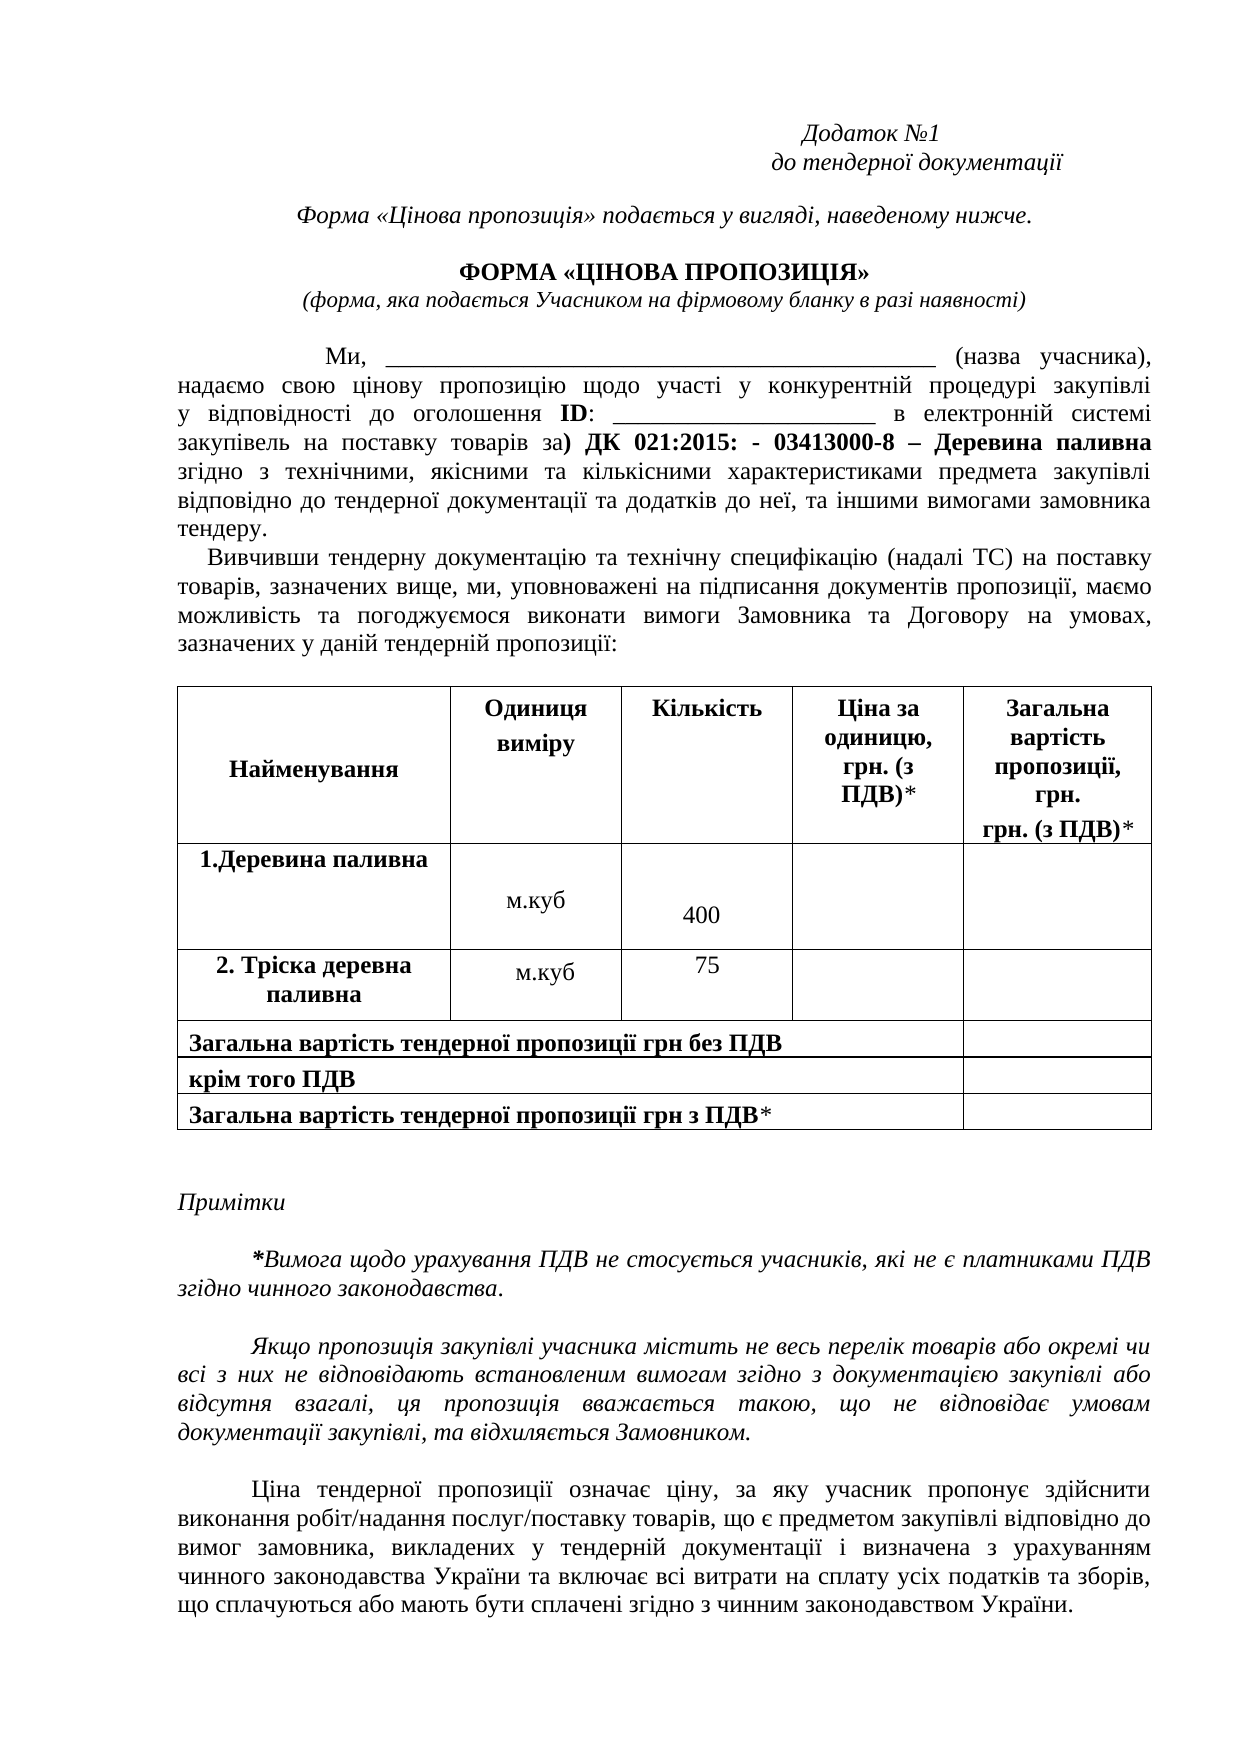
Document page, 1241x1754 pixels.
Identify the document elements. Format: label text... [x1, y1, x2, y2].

table_header Ціна за одиницю, грн. (з ПДВ)* [793, 687, 963, 843]
table_cell [964, 1021, 1151, 1056]
table_cell [964, 1094, 1151, 1128]
text *Вимога щодо урахування ПДВ не стосується учасників, які не є платниками ПДВ згідно чинного законодавства. [177, 1244, 1152, 1302]
text (форма, яка подається Учасником на фірмовому бланку в разі наявності) [177, 286, 1152, 312]
table_header Найменування [178, 687, 450, 843]
table_cell [964, 950, 1151, 1020]
table_header Одиниця виміру [451, 687, 621, 843]
text Форма «Цінова пропозиція» подається у вигляді, наведеному нижче. [177, 200, 1152, 228]
text ФОРМА «ЦІНОВА ПРОПОЗИЦІЯ» [177, 257, 1152, 286]
table_cell 1.Деревина паливна [178, 844, 450, 949]
table_cell 75 [622, 950, 792, 1020]
table_cell [793, 950, 963, 1020]
table_cell крім того ПДВ [178, 1058, 963, 1092]
text Ми, ____________________________________________ (назва учасника), надаємо свою цінову пропозицію щодо участі у конкурентній процедурі закупівлі у відповідності до оголошення ID: _____________________ в електронній системі закупівель на поставку товарів за) ДК 021:2015: - 03413000-8 – Деревина паливна згідно з технічними, якісними та кількісними характеристиками предмета закупівлі відповідно до тендерної документації та додатків до неї, та іншими вимогами замовника тендеру. [177, 341, 1152, 542]
text до тендерної документації [177, 147, 1152, 176]
text Додаток №1 [177, 118, 1152, 147]
table_cell м.куб [451, 950, 621, 1020]
table_header Загальна вартість пропозиції, грн. грн. (з ПДВ)* [964, 687, 1151, 843]
table_cell 2. Тріска деревна паливна [178, 950, 450, 1020]
table_header Кількість [622, 687, 792, 843]
text Якщо пропозиція закупівлі учасника містить не весь перелік товарів або окремі чи всі з них не відповідають встановленим вимогам згідно з документацією закупівлі або відсутня взагалі, ця пропозиція вважається такою, що не відповідає умовам документації закупівлі, та відхиляється Замовником. [177, 1331, 1152, 1446]
text Ціна тендерної пропозиції означає ціну, за яку учасник пропонує здійснити виконання робіт/надання послуг/поставку товарів, що є предметом закупівлі відповідно до вимог замовника, викладених у тендерній документації і визначена з урахуванням чинного законодавства України та включає всі витрати на сплату усіх податків та зборів, що сплачуються або мають бути сплачені згідно з чинним законодавством України. [177, 1474, 1152, 1618]
text Примітки [177, 1187, 1152, 1216]
table_cell [793, 844, 963, 949]
table_cell [964, 1058, 1151, 1092]
table_cell Загальна вартість тендерної пропозиції грн з ПДВ* [178, 1094, 963, 1128]
table_cell м.куб [451, 844, 621, 949]
table_cell Загальна вартість тендерної пропозиції грн без ПДВ [178, 1021, 963, 1056]
table_cell 400 [622, 844, 792, 949]
table_cell [964, 844, 1151, 949]
text Вивчивши тендерну документацію та технічну специфікацію (надалі ТС) на поставку товарів, зазначених вище, ми, уповноважені на підписання документів пропозиції, маємо можливість та погоджуємося виконати вимоги Замовника та Договору на умовах, зазначених у даній тендерній пропозиції: [177, 542, 1152, 657]
